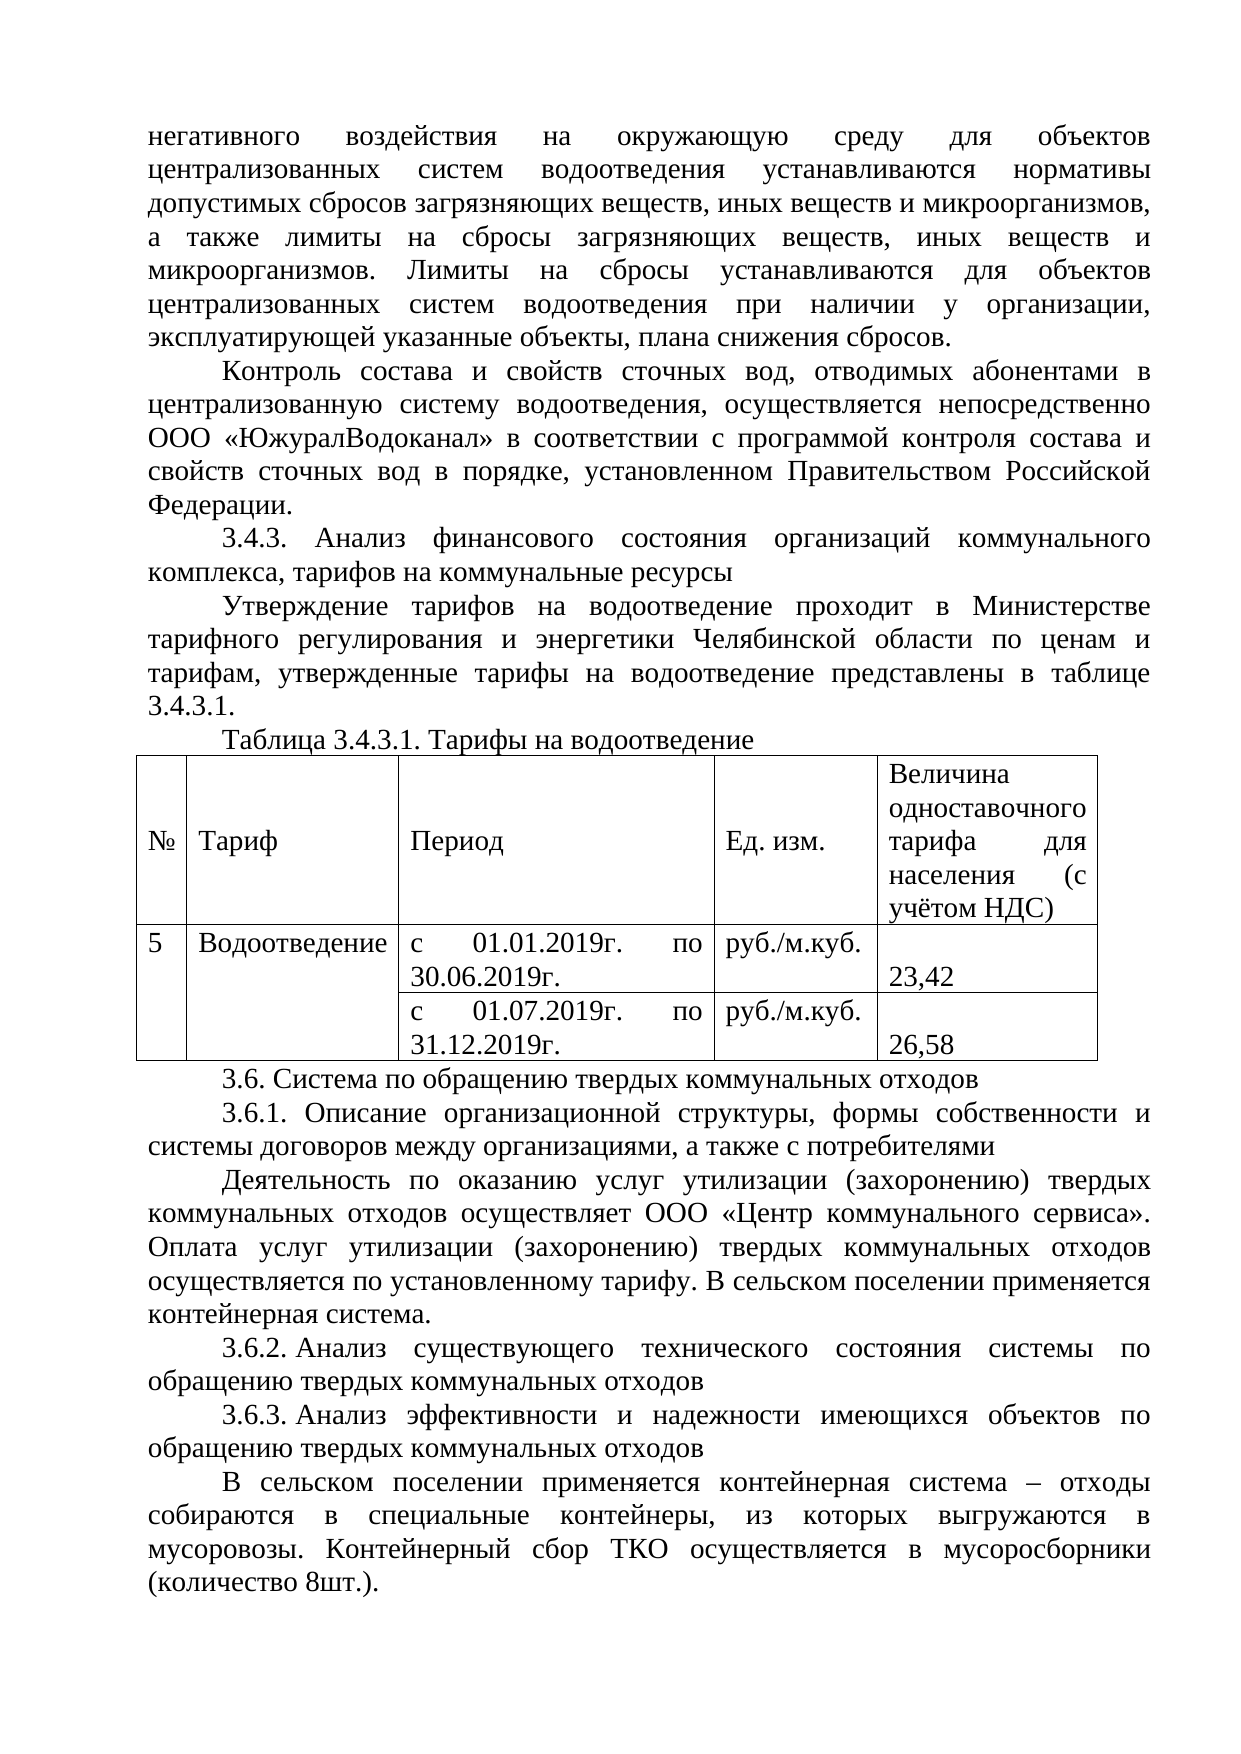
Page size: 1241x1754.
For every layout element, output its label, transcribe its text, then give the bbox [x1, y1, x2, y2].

list Анализ эффективности и надежности имеющихся объектов по обращению твердых коммунальных отходов [148, 1397, 1152, 1464]
text Деятельность по оказанию услуг утилизации (захоронению) твердых коммунальных отходов осуществляет ООО «Центр коммунального сервиса». Оплата услуг утилизации (захоронению) твердых коммунальных отходов осуществляется по установленному тарифу. В сельском поселении применяется контейнерная система. [148, 1162, 1152, 1330]
table_header Тариф [187, 756, 398, 924]
text Таблица 3.4.3.1. Тарифы на водоотведение [148, 722, 1152, 755]
table_cell 5 [137, 925, 186, 1060]
table_header Ед. изм. [715, 756, 877, 924]
text Контроль состава и свойств сточных вод, отводимых абонентами в централизованную систему водоотведения, осуществляется непосредственно ООО «ЮжуралВодоканал» в соответствии с программой контроля состава и свойств сточных вод в порядке, установленном Правительством Российской Федерации. [148, 353, 1152, 521]
table_cell 23,42 [878, 925, 1097, 992]
table_header № [137, 756, 186, 924]
table_cell с 01.07.2019г. по 31.12.2019г. [399, 993, 714, 1060]
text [148, 118, 1152, 353]
text 3.6. Система по обращению твердых коммунальных отходов [148, 1061, 1152, 1095]
table_header Период [399, 756, 714, 924]
table_cell руб./м.куб. [715, 993, 877, 1060]
table_cell 26,58 [878, 993, 1097, 1060]
table_cell Водоотведение [187, 925, 398, 1060]
text В сельском поселении применяется контейнерная система – отходы собираются в специальные контейнеры, из которых выгружаются в мусоровозы. Контейнерный сбор ТКО осуществляется в мусоросборники (количество 8шт.). [148, 1464, 1152, 1598]
list Анализ существующего технического состояния системы по обращению твердых коммунальных отходов [148, 1330, 1152, 1397]
table_cell с 01.01.2019г. по 30.06.2019г. [399, 925, 714, 992]
text 3.4.3. Анализ финансового состояния организаций коммунального комплекса, тарифов на коммунальные ресурсы [148, 521, 1152, 588]
table_header Величина одноставочного тарифа для населения (с учётом НДС) [878, 756, 1097, 924]
text Утверждение тарифов на водоотведение проходит в Министерстве тарифного регулирования и энергетики Челябинской области по ценам и тарифам, утвержденные тарифы на водоотведение представлены в таблице 3.4.3.1. [148, 588, 1152, 722]
table_cell руб./м.куб. [715, 925, 877, 992]
text 3.6.1. Описание организационной структуры, формы собственности и системы договоров между организациями, а также с потребителями [148, 1095, 1152, 1162]
